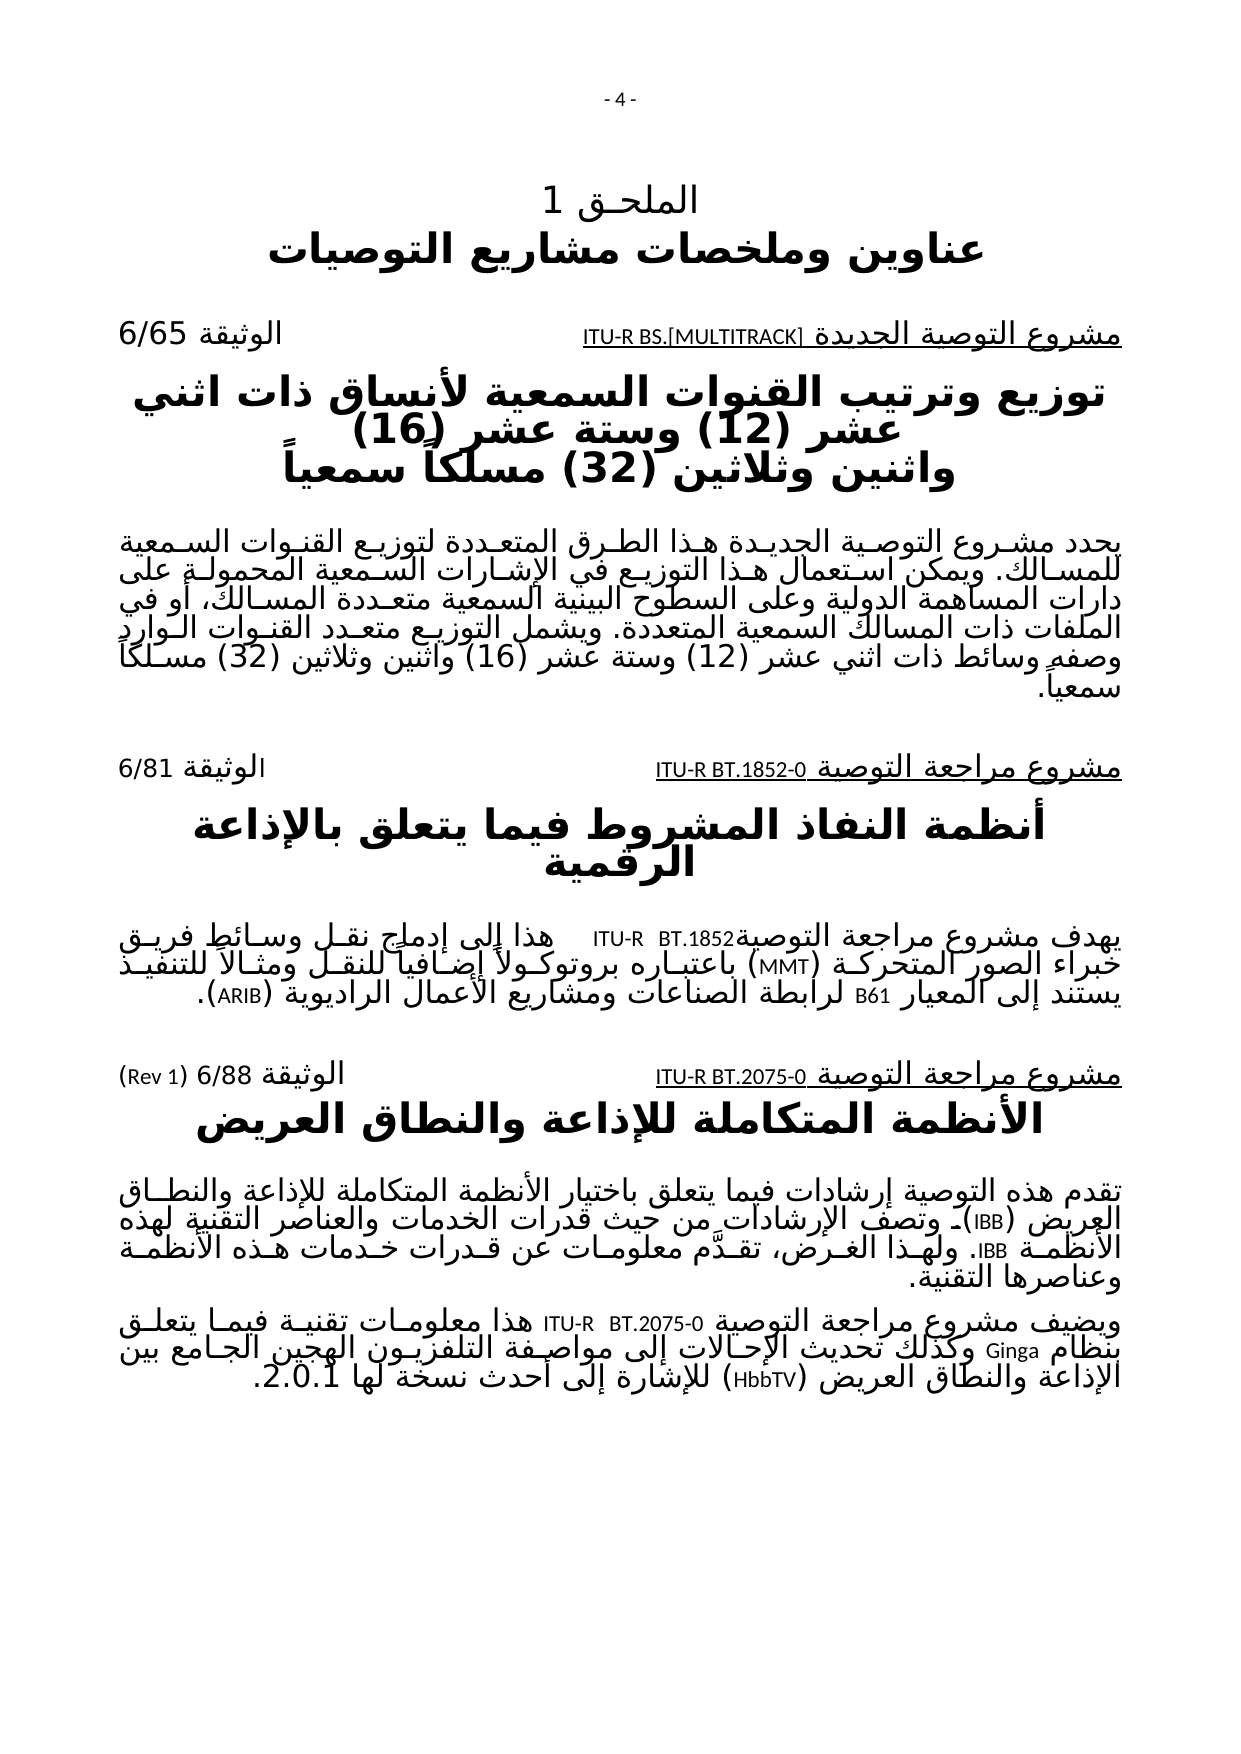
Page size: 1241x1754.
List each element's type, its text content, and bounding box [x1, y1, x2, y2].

title عناوين وملخصات مشاريع التوصيات [118, 233, 429, 271]
text مشروع التوصية الجديدة ITU-R BS.[MULTITRACK] الوثيقة 6/65 [118, 321, 269, 350]
text مشروع التوصية الجديدة ITU-R BS.[MULTITRACK] الوثيقة 6/65 [258, 321, 1002, 350]
title عناوين وملخصات مشاريع التوصيات [398, 233, 1122, 271]
title توزيع وترتيب القنوات السمعية لأنساق ذات اثني عشر (12) وستة عشر (16) واثنين وثلاثين (32) مسلكاً سمعياً [118, 375, 1122, 492]
title أنظمة النفاذ المشروط فيما يتعلق بالإذاعة الرقمية [118, 808, 1122, 886]
text مشروع مراجعة التوصية ITU-R BT.1852-0 الوثيقة 6/81 [881, 754, 1122, 779]
text يحدد مشروع التوصية الجديدة هذا الطرق المتعددة لتوزيع القنوات السمعية للمسالك. ويمكن استعمال هذا التوزيع في الإشارات السمعية المحمولة على دارات المساهمة الدولية وعلى السطوح البينية السمعية متعددة المسالك، أو في الملفات ذات المسالك السمعية المتعددة. ويشمل التوزيع متعدد القنوات الوارد وصفه وسائط ذات اثني عشر (12) وستة عشر (16) واثنين وثلاثين (32) مسلكاً سمعياً. [118, 529, 1122, 704]
title الأنظمة المتكاملة للإذاعة والنطاق العريض [637, 1102, 1122, 1141]
text تقدم هذه التوصية إرشادات فيما يتعلق باختيار الأنظمة المتكاملة للإذاعة والنطاق العريض (IBB). وتصف الإرشادات من حيث قدرات الخدمات والعناصر التقنية لهذه الأنظمة IBB. ولهذا الغرض، تقدَّم معلومات عن قدرات خدمات هذه الأنظمة وعناصرها التقنية. [118, 1179, 1122, 1295]
text مشروع مراجعة التوصية ITU-R BT.2075-0 الوثيقة 6/88 (Rev 1) [320, 1061, 898, 1090]
text مشروع مراجعة التوصية ITU-R BT.2075-0 الوثيقة 6/88 (Rev 1) [881, 1061, 1122, 1086]
text ويضيف مشروع مراجعة التوصية ITU-R BT.2075-0 هذا معلومات تقنية فيما يتعلق بنظام Ginga وكذلك تحديث الإحالات إلى مواصفة التلفزيون الهجين الجامع بين الإذاعة والنطاق العريض (HbbTV) للإشارة إلى أحدث نسخة لها 2.0.1. [118, 1308, 1122, 1395]
text يهدف مشروع مراجعة التوصيةITU-R BT.1852 هذا إلى إدماج نقل وسائط فريق خبراء الصور المتحركة (MMT) باعتباره بروتوكولاً إضافياً للنقل ومثالاً للتنفيذ يستند إلى المعيار B61 لرابطة الصناعات ومشاريع الأعمال الراديوية (ARIB). [118, 923, 1122, 1011]
text مشروع مراجعة التوصية ITU-R BT.1852-0 الوثيقة 6/81 [242, 754, 898, 783]
text الملحـق 1 [118, 185, 648, 220]
text الملحـق 1 [598, 185, 1122, 220]
text مشروع التوصية الجديدة ITU-R BS.[MULTITRACK] الوثيقة 6/65 [984, 321, 1122, 346]
title الأنظمة المتكاملة للإذاعة والنطاق العريض [281, 1102, 650, 1141]
text مشروع مراجعة التوصية ITU-R BT.2075-0 الوثيقة 6/88 (Rev 1) [118, 1061, 331, 1090]
text مشروع مراجعة التوصية ITU-R BT.1852-0 الوثيقة 6/81 [118, 754, 252, 783]
title الأنظمة المتكاملة للإذاعة والنطاق العريض [118, 1102, 321, 1141]
